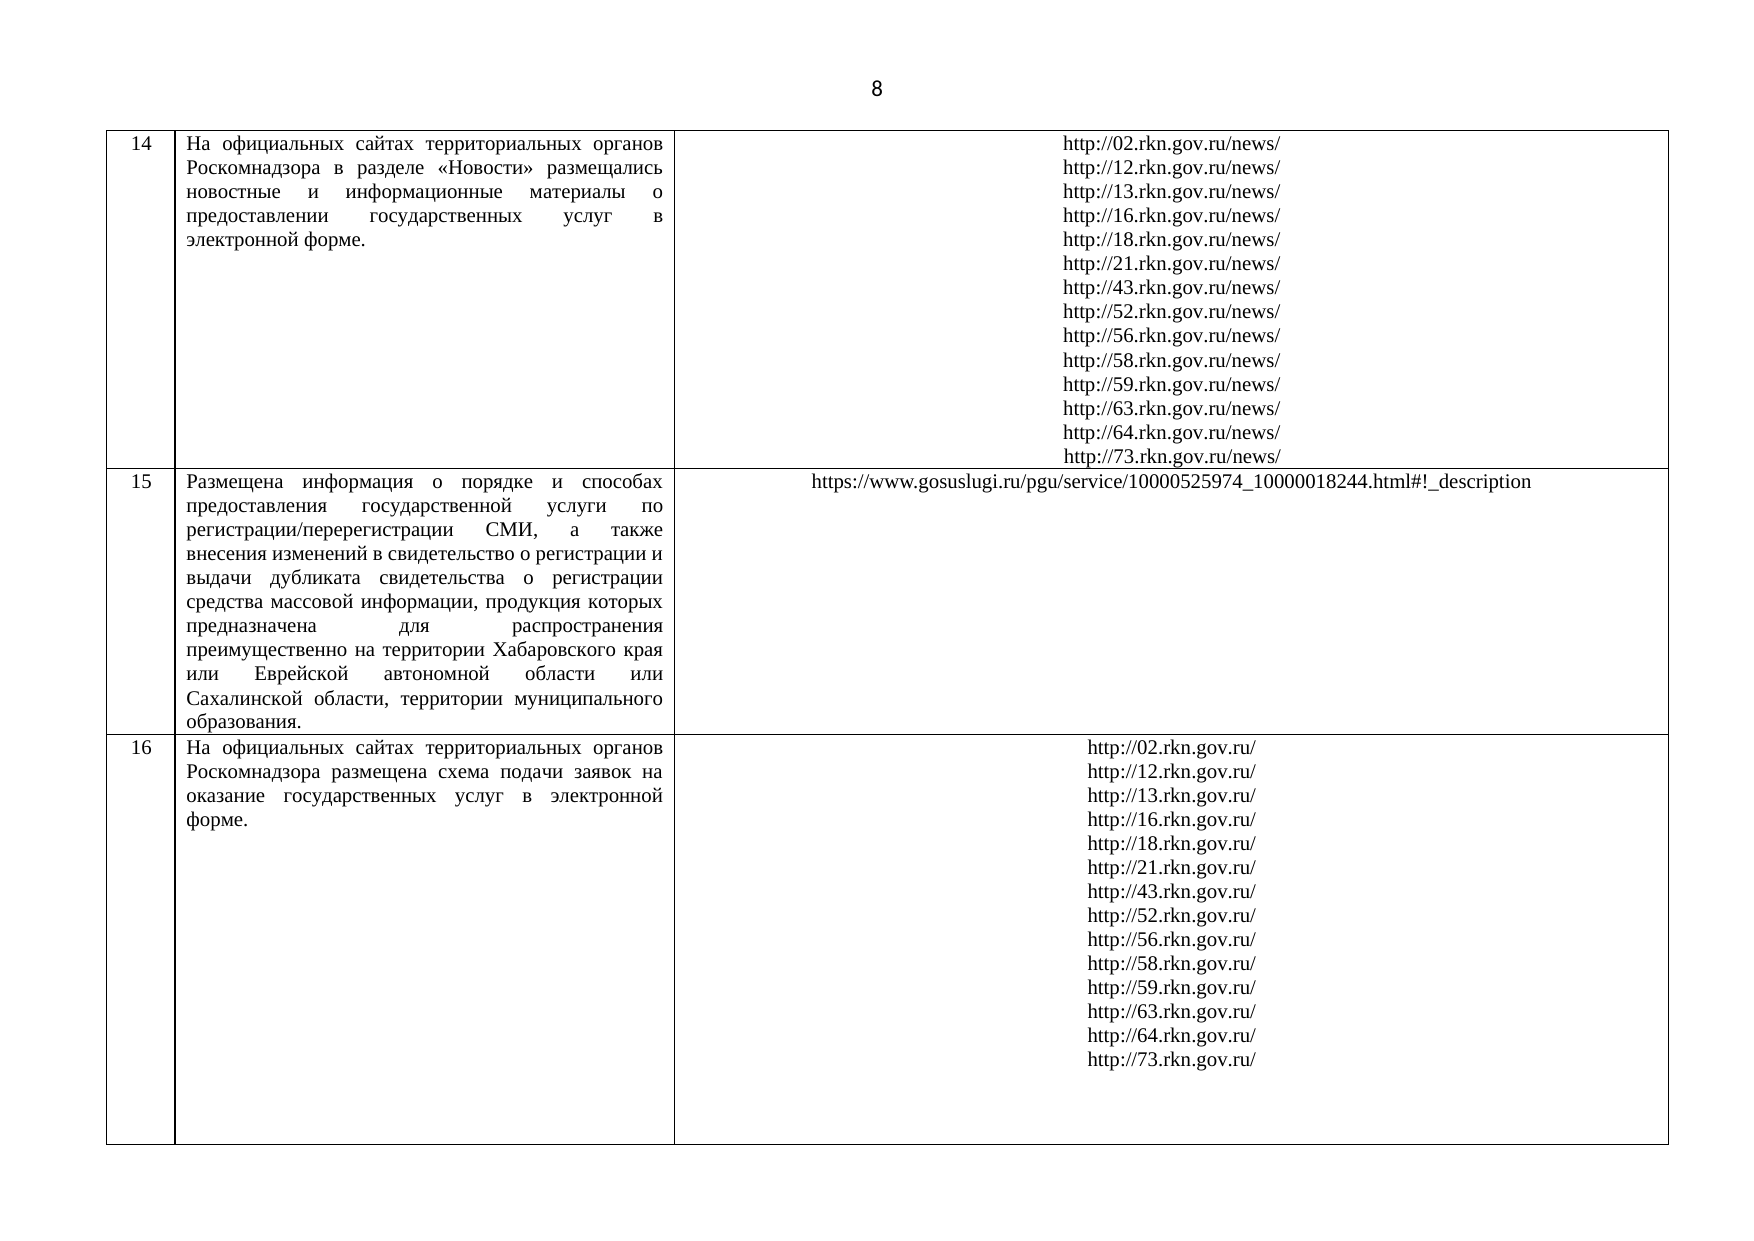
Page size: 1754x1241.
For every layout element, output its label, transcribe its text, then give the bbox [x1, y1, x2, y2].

table_cell На официальных сайтах территориальных органов Роскомнадзора размещена схема подачи заявок на оказание государственных услуг в электронной форме. [176, 735, 674, 1144]
table_cell 14 [107, 131, 174, 468]
table_cell http://02.rkn.gov.ru/news/ http://12.rkn.gov.ru/news/ http://13.rkn.gov.ru/news/ http://16.rkn.gov.ru/news/ http://18.rkn.gov.ru/news/ http://21.rkn.gov.ru/news/ http://43.rkn.gov.ru/news/ http://52.rkn.gov.ru/news/ http://56.rkn.gov.ru/news/ http://58.rkn.gov.ru/news/ http://59.rkn.gov.ru/news/ http://63.rkn.gov.ru/news/ http://64.rkn.gov.ru/news/ http://73.rkn.gov.ru/news/ [675, 131, 1668, 468]
table_cell 15 [107, 469, 174, 733]
table_cell https://www.gosuslugi.ru/pgu/service/10000525974_10000018244.html#!_description [675, 469, 1668, 733]
table_cell На официальных сайтах территориальных органов Роскомнадзора в разделе «Новости» размещались новостные и информационные материалы о предоставлении государственных услуг в электронной форме. [176, 131, 674, 468]
table_cell Размещена информация о порядке и способах предоставления государственной услуги по регистрации/перерегистрации СМИ, а также внесения изменений в свидетельство о регистрации и выдачи дубликата свидетельства о регистрации средства массовой информации, продукция которых предназначена для распространения преимущественно на территории Хабаровского края или Еврейской автономной области или Сахалинской области, территории муниципального образования. [176, 469, 674, 733]
table_cell 16 [107, 735, 174, 1144]
table_cell http://02.rkn.gov.ru/ http://12.rkn.gov.ru/ http://13.rkn.gov.ru/ http://16.rkn.gov.ru/ http://18.rkn.gov.ru/ http://21.rkn.gov.ru/ http://43.rkn.gov.ru/ http://52.rkn.gov.ru/ http://56.rkn.gov.ru/ http://58.rkn.gov.ru/ http://59.rkn.gov.ru/ http://63.rkn.gov.ru/ http://64.rkn.gov.ru/ http://73.rkn.gov.ru/ [675, 735, 1668, 1144]
